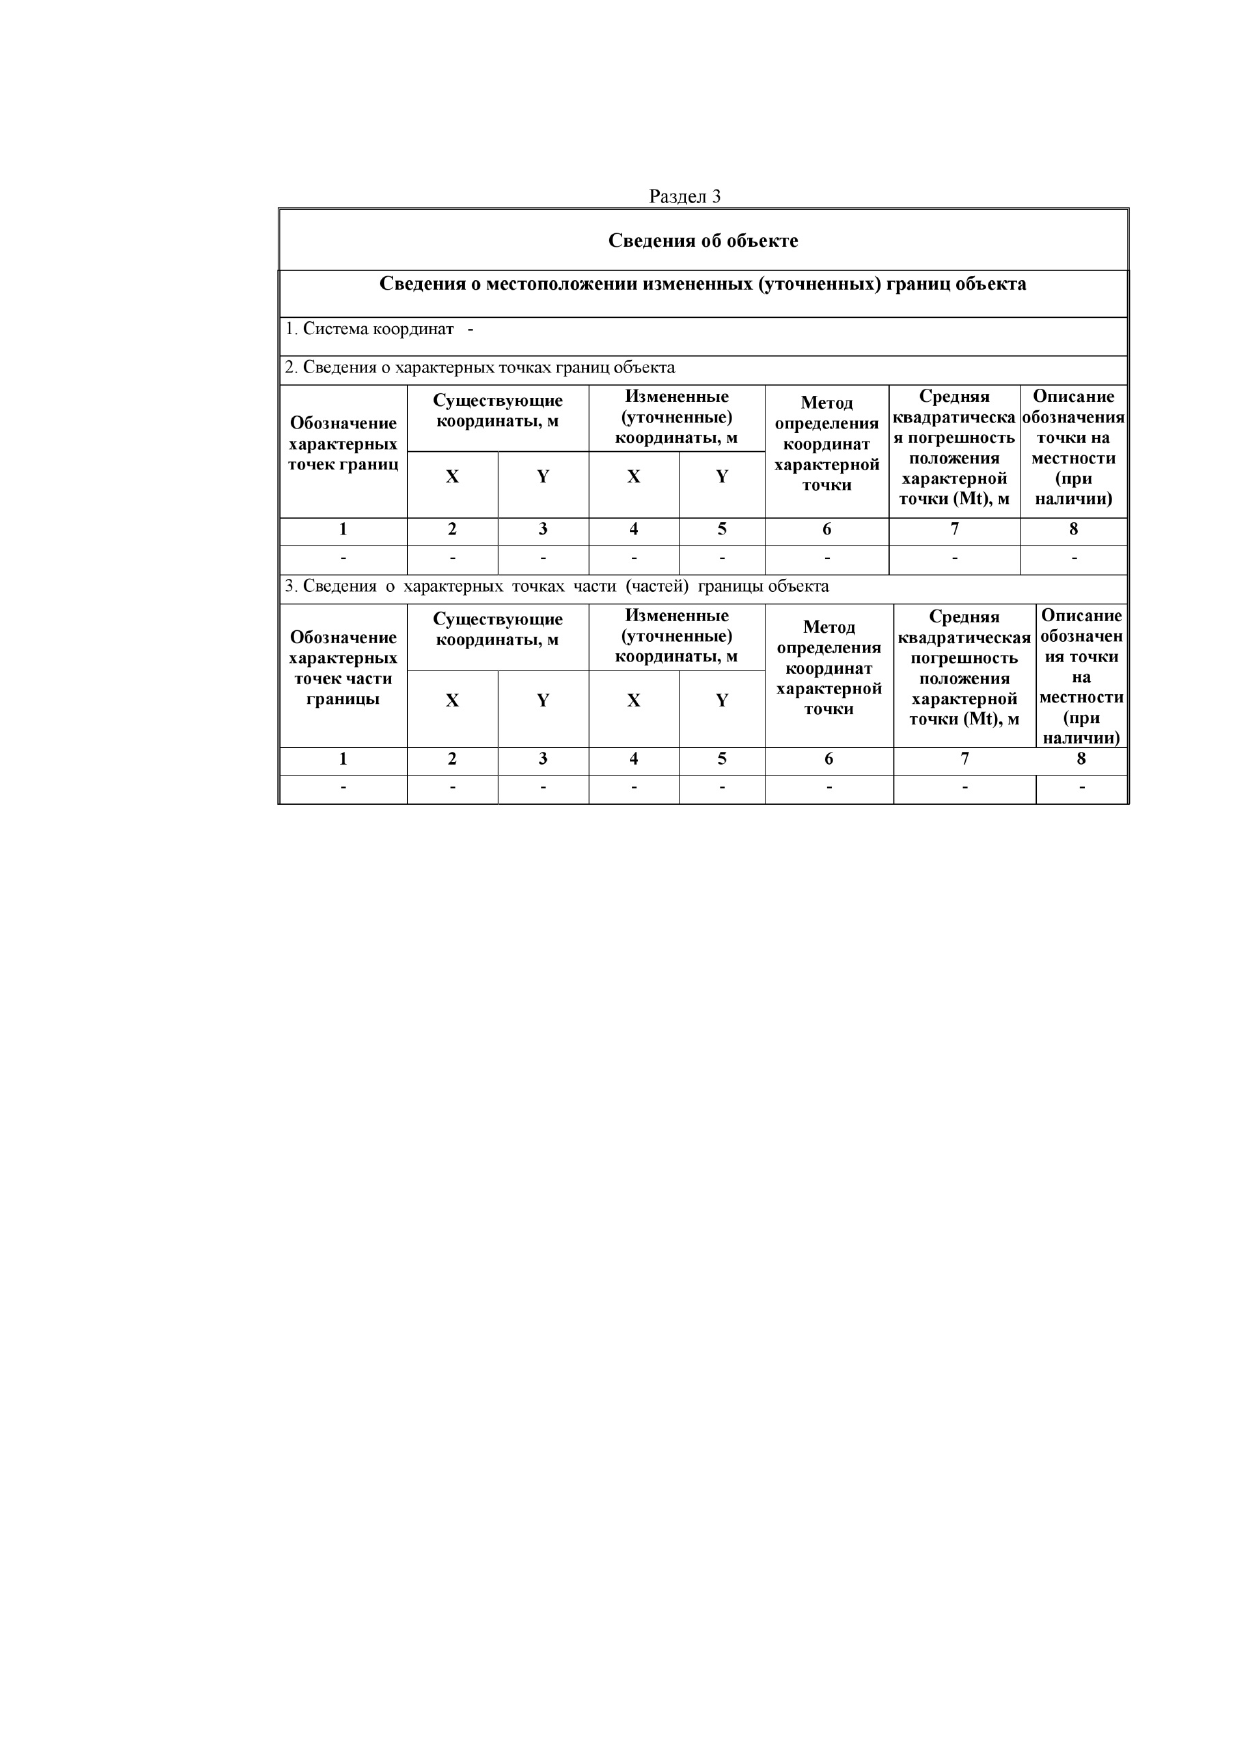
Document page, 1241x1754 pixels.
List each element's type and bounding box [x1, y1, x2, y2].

picture [147, 88, 1152, 1509]
